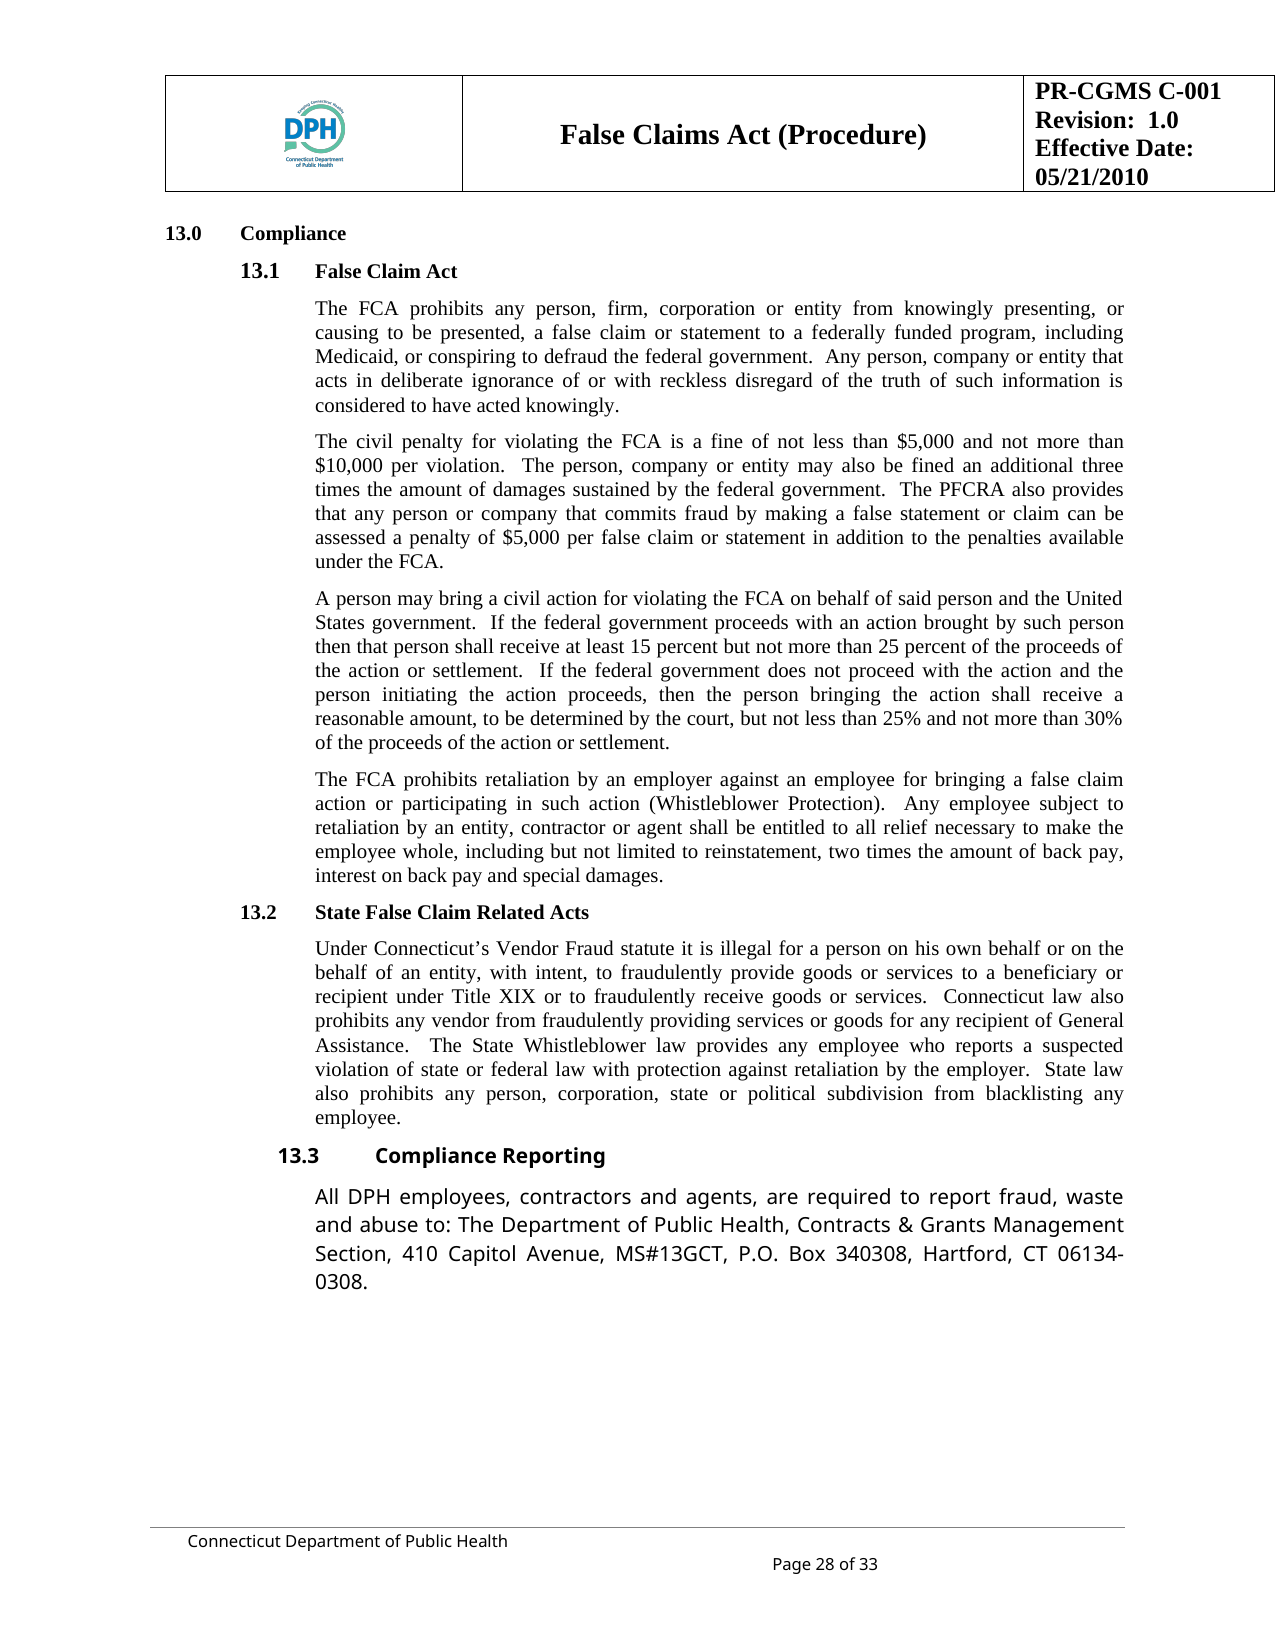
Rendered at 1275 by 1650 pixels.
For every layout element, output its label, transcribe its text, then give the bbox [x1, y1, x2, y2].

text All DPH employees, contractors and agents, are required to report fraud, waste and abuse to: The Department of Public Health, Contracts & Grants Management Section, 410 Capitol Avenue, MS#13GCT, P.O. Box 340308, Hartford, CT 06134-0308. [315, 1182, 1125, 1296]
list False Claim Act [240, 257, 1125, 284]
text The FCA prohibits retaliation by an employer against an employee for bringing a false claim action or participating in such action (Whistleblower Protection). Any employee subject to retaliation by an entity, contractor or agent shall be entitled to all relief necessary to make the employee whole, including but not limited to reinstatement, two times the amount of back pay, interest on back pay and special damages. [315, 767, 1125, 887]
picture [283, 99, 346, 168]
text Under Connecticut’s Vendor Fraud statute it is illegal for a person on his own behalf or on the behalf of an entity, with intent, to fraudulently provide goods or services to a beneficiary or recipient under Title XIX or to fraudulently receive goods or services. Connecticut law also prohibits any vendor from fraudulently providing services or goods for any recipient of General Assistance. The State Whistleblower law provides any employee who reports a suspected violation of state or federal law with protection against retaliation by the employer. State law also prohibits any person, corporation, state or political subdivision from blacklisting any employee. [315, 936, 1125, 1129]
list Compliance Reporting [277, 1141, 1125, 1170]
text A person may bring a civil action for violating the FCA on behalf of said person and the United States government. If the federal government proceeds with an action brought by such person then that person shall receive at least 15 percent but not more than 25 percent of the proceeds of the action or settlement. If the federal government does not proceed with the action and the person initiating the action proceeds, then the person bringing the action shall receive a reasonable amount, to be determined by the court, but not less than 25% and not more than 30% of the proceeds of the action or settlement. [315, 586, 1125, 754]
text The civil penalty for violating the FCA is a fine of not less than $5,000 and not more than $10,000 per violation. The person, company or entity may also be fined an additional three times the amount of damages sustained by the federal government. The PFCRA also provides that any person or company that commits fraud by making a false statement or claim can be assessed a penalty of $5,000 per false claim or statement in addition to the penalties available under the FCA. [315, 429, 1125, 573]
list State False Claim Related Acts [240, 900, 1125, 924]
list Compliance [165, 221, 1125, 245]
text The FCA prohibits any person, firm, corporation or entity from knowingly presenting, or causing to be presented, a false claim or statement to a federally funded program, including Medicaid, or conspiring to defraud the federal government. Any person, company or entity that acts in deliberate ignorance of or with reckless disregard of the truth of such information is considered to have acted knowingly. [315, 296, 1125, 417]
